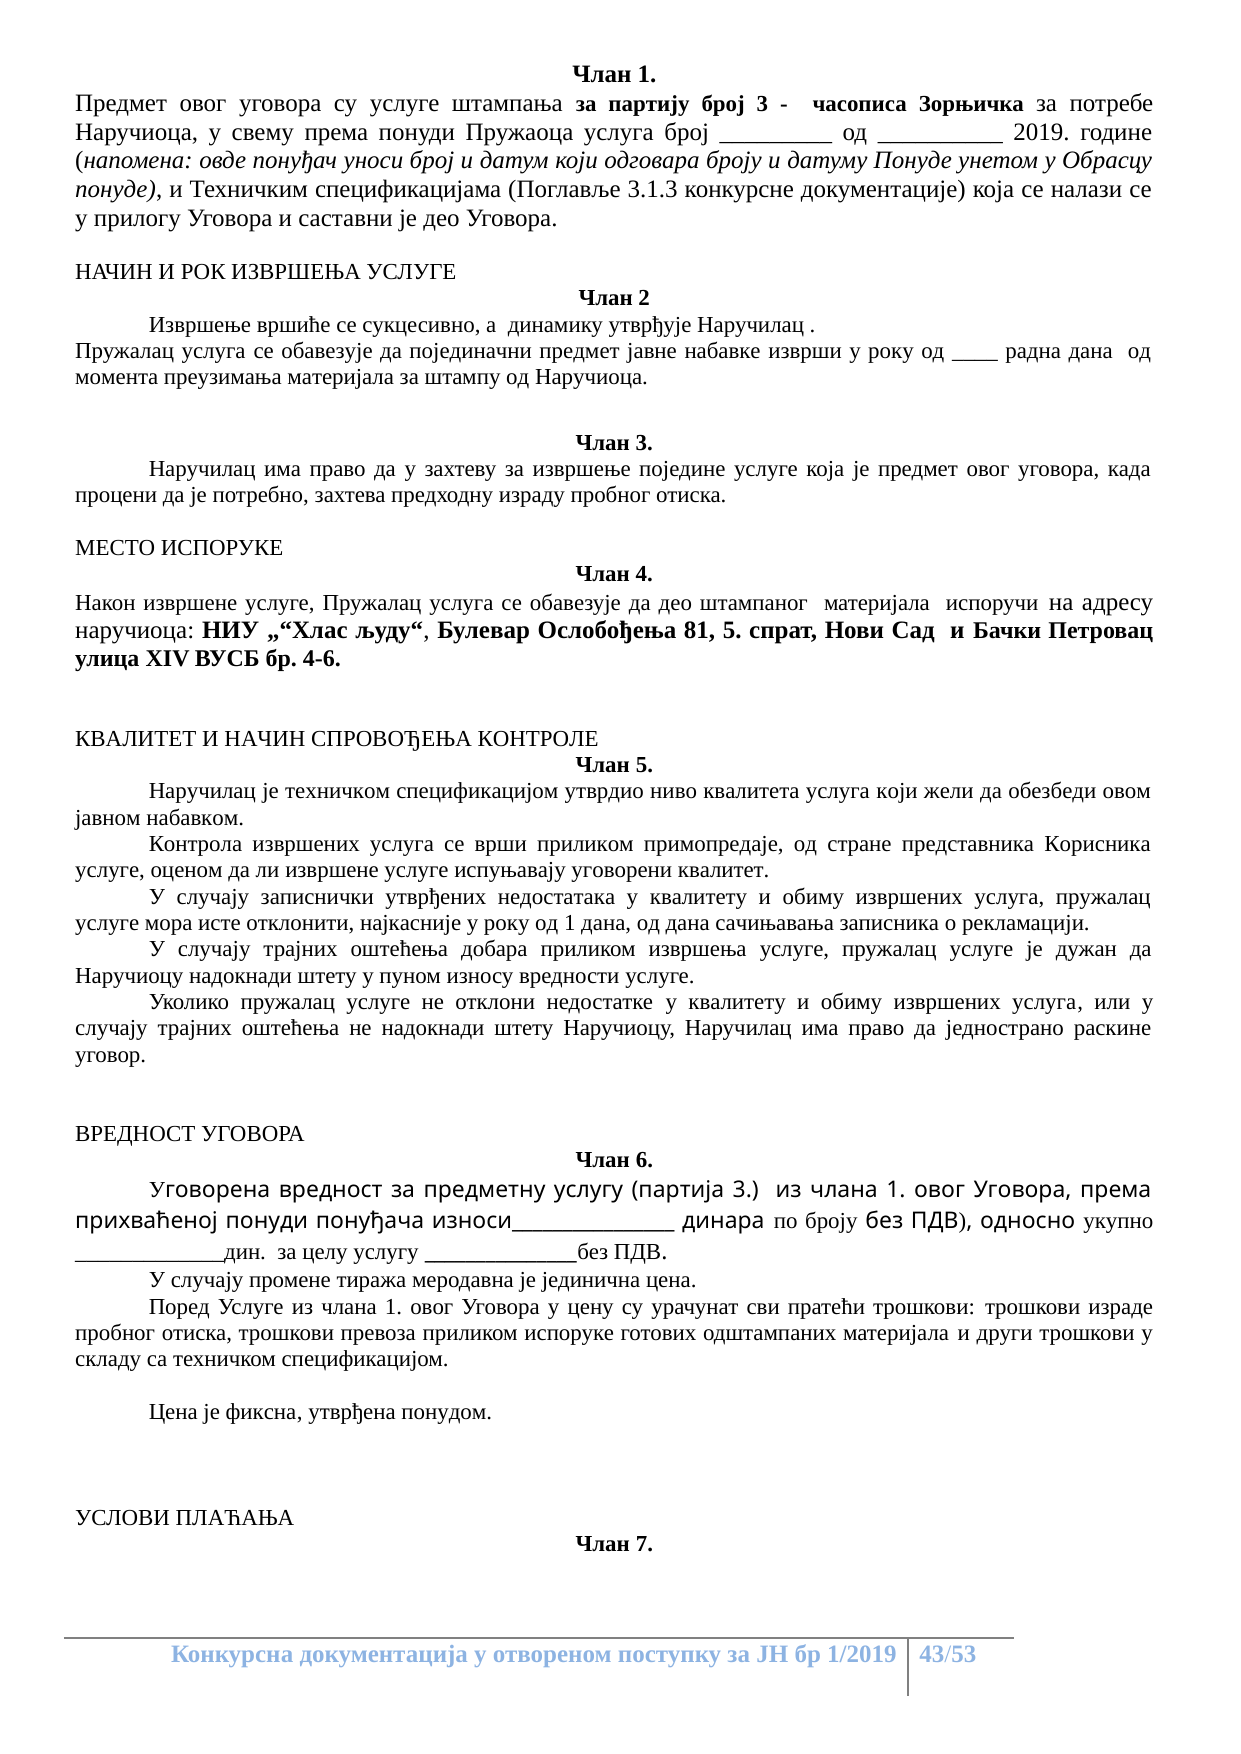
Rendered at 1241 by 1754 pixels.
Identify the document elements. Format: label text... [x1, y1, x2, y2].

text Извршење вршиће се сукцесивно, а динамику утврђује Наручилац . [75, 311, 1153, 337]
text НАЧИН И РОК ИЗВРШЕЊА УСЛУГЕ [75, 258, 1153, 284]
text ВРЕДНОСТ УГОВОРА [75, 1120, 1153, 1146]
text МЕСТО ИСПОРУКЕ [75, 534, 1153, 560]
text Уколико пружалац услуге не отклони недостатке у квалитету и обиму извршених услуга, или у случају трајних оштећења не надокнади штету Наручиоцу, Наручилац има право да једнострано раскине уговор. [75, 988, 1153, 1067]
text У случају записнички утврђених недостатака у квалитету и обиму извршених услуга, пружалац услуге мора исте отклонити, најкасније у року од 1 дана, од дана сачињавања записника о рекламацији. [75, 883, 1153, 935]
text Цена је фиксна, утврђена понудом. [75, 1398, 1153, 1424]
text Члан 3. [75, 429, 1153, 455]
text Поред Услуге из члана 1. овог Уговора у цену су урачунат сви пратећи трошкови: трошкови израде пробног отиска, трошкови превоза приликом испоруке готових одштампаних материјала и други трошкови у складу са техничком спецификацијом. [75, 1293, 1153, 1372]
text У случају трајних оштећења добара приликом извршења услуге, пружалац услуге је дужан да Наручиоцу надокнади штету у пуном износу вредности услуге. [75, 935, 1153, 988]
text Наручилац је техничком спецификацијом утврдио ниво квалитета услуга који жели да обезбеди овом јавном набавком. [75, 777, 1153, 830]
text У случају промене тиража меродавна је јединична цена. [75, 1266, 1153, 1293]
text Контрола извршених услуга се врши приликом примопредаје, од стране представника Корисника услуге, оценом да ли извршене услуге испуњавају уговорени квалитет. [75, 830, 1153, 883]
text Члан 2 [75, 284, 1153, 311]
text Наручилац има право да у захтеву за извршење поједине услуге која је предмет овог уговора, када процени да је потребно, захтева предходну израду пробног отиска. [75, 455, 1153, 508]
text КВАЛИТЕТ И НАЧИН СПРОВОЂЕЊА КОНТРОЛЕ [75, 724, 1153, 751]
text Након извршене услуге, Пружалац услуга се обавезује да део штампаног материјала испоручи на адресу наручиоца: НИУ „“Хлас људу“, Булевар Ослобођења 81, 5. спрат, Нови Сад и Бачки Петровац улица ХIV ВУСБ бр. 4-6. [75, 587, 1153, 672]
text Члан 6. [75, 1146, 1153, 1173]
text Члан 4. [75, 560, 1153, 587]
text Члан 1. [75, 59, 1153, 88]
text Члан 5. [75, 751, 1153, 777]
text УСЛОВИ ПЛАЋАЊА [75, 1503, 1153, 1530]
text Предмет овог уговора су услуге штампања за партију број 3 - часописа Зорњичка за потребе Наручиоца, у свему према понуди Пружаоца услуга број _________ од __________ 2019. године (напомена: овде понуђач уноси број и датум који одговара броју и датуму Понуде унетом у Обрасцу понуде), и Техничким спецификацијама (Поглавље 3.1.3 конкурсне документације) која се налази се у прилогу Уговора и саставни је део Уговора. [75, 88, 1153, 232]
text Пружалац услуга се обавезује да појединачни предмет јавне набавке изврши у року од ____ радна дана од момента преузимања материјала за штампу од Наручиоца. [75, 337, 1153, 390]
text Члан 7. [75, 1530, 1153, 1556]
text Уговорена вредност за предметну услугу (партија 3.) из члана 1. овог Уговора, према прихваћеној понуди понуђача износи________________ динара по броју без ПДВ), односно укупно _____________дин. за целу услугу _______________без ПДВ. [75, 1173, 1153, 1266]
